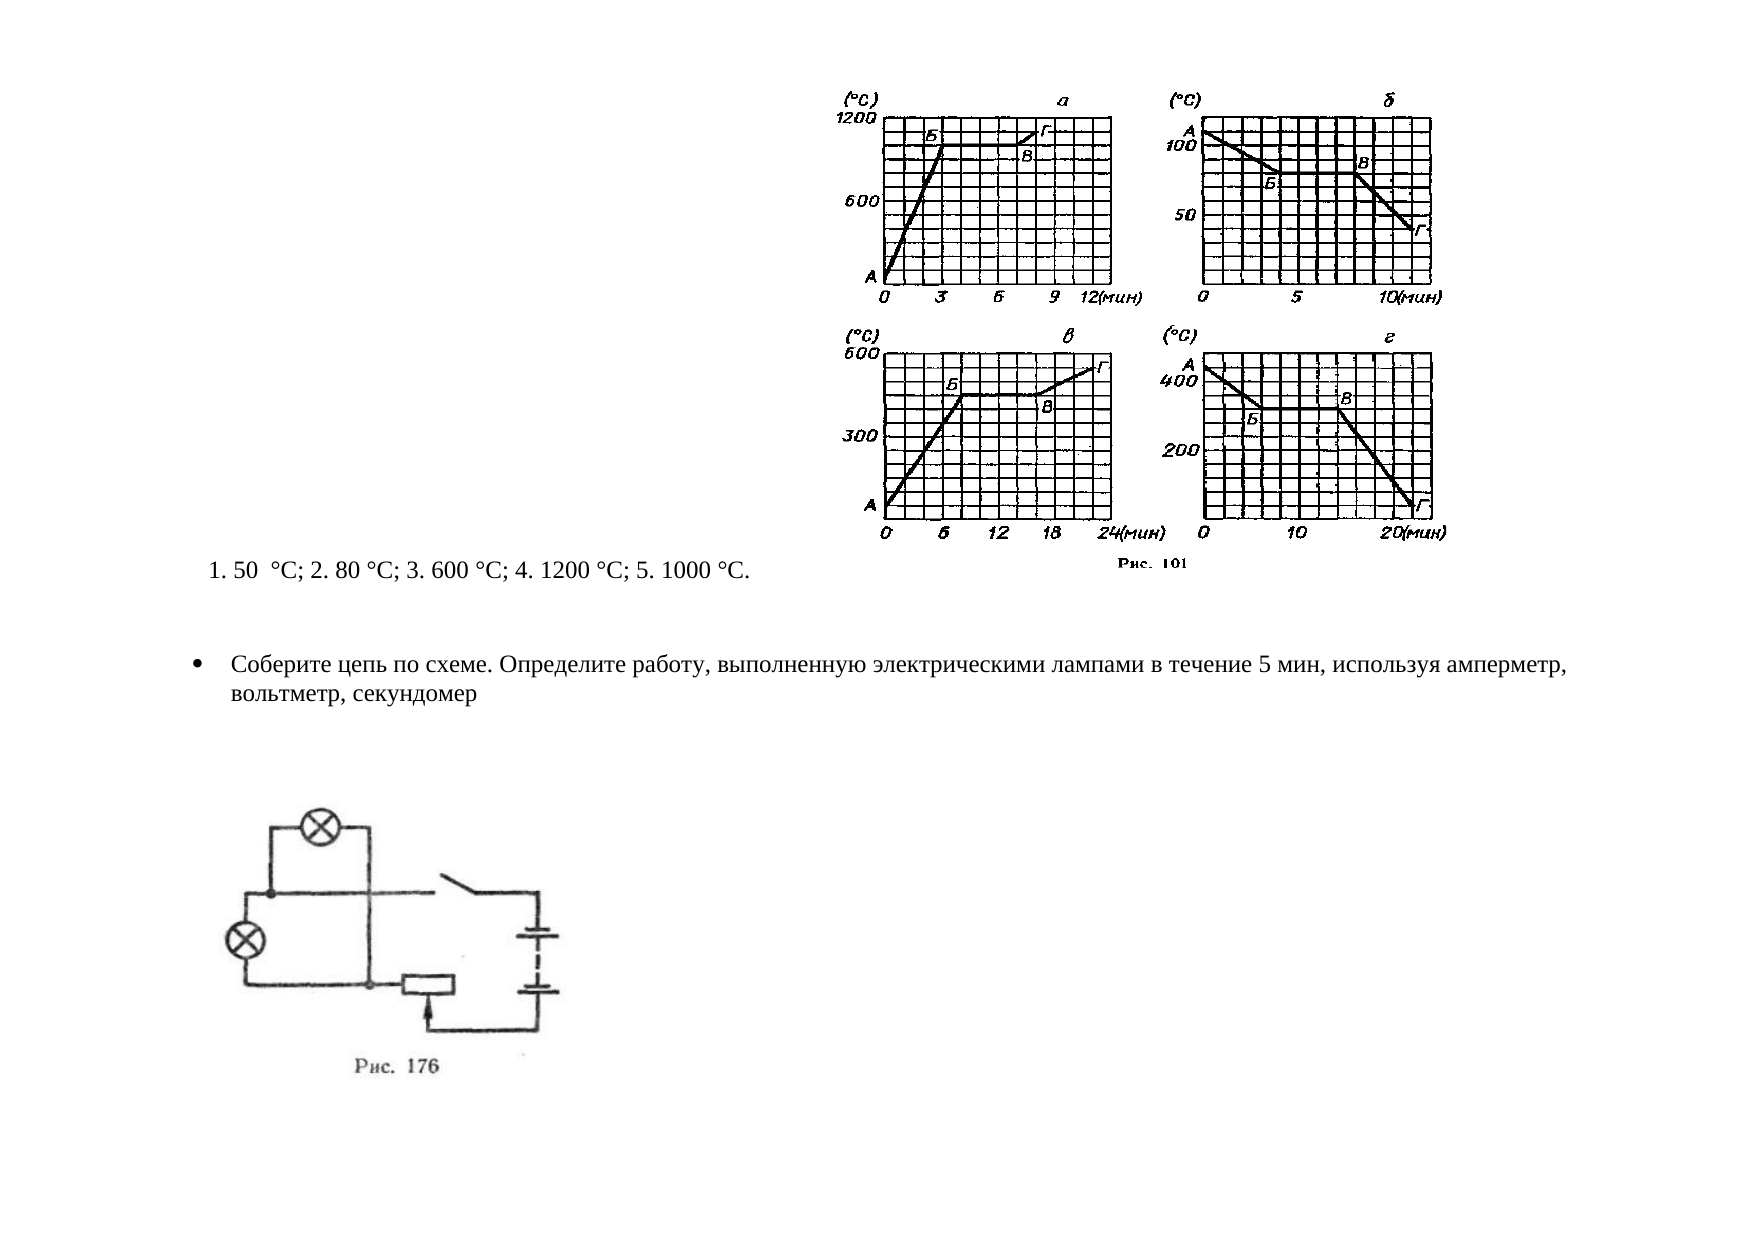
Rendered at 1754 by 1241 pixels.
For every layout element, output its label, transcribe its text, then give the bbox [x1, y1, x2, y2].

picture [218, 803, 567, 1079]
text 1. 50 °С; 2. 80 °С; 3. 600 °С; 4. 1200 °С; 5. 1000 °С. [208, 555, 1708, 584]
picture [837, 91, 1447, 568]
list Соберите цепь по схеме. Определите работу, выполненную электрическими лампами в течение 5 мин, используя амперметр, вольтметр, секундомер [193, 649, 1568, 706]
